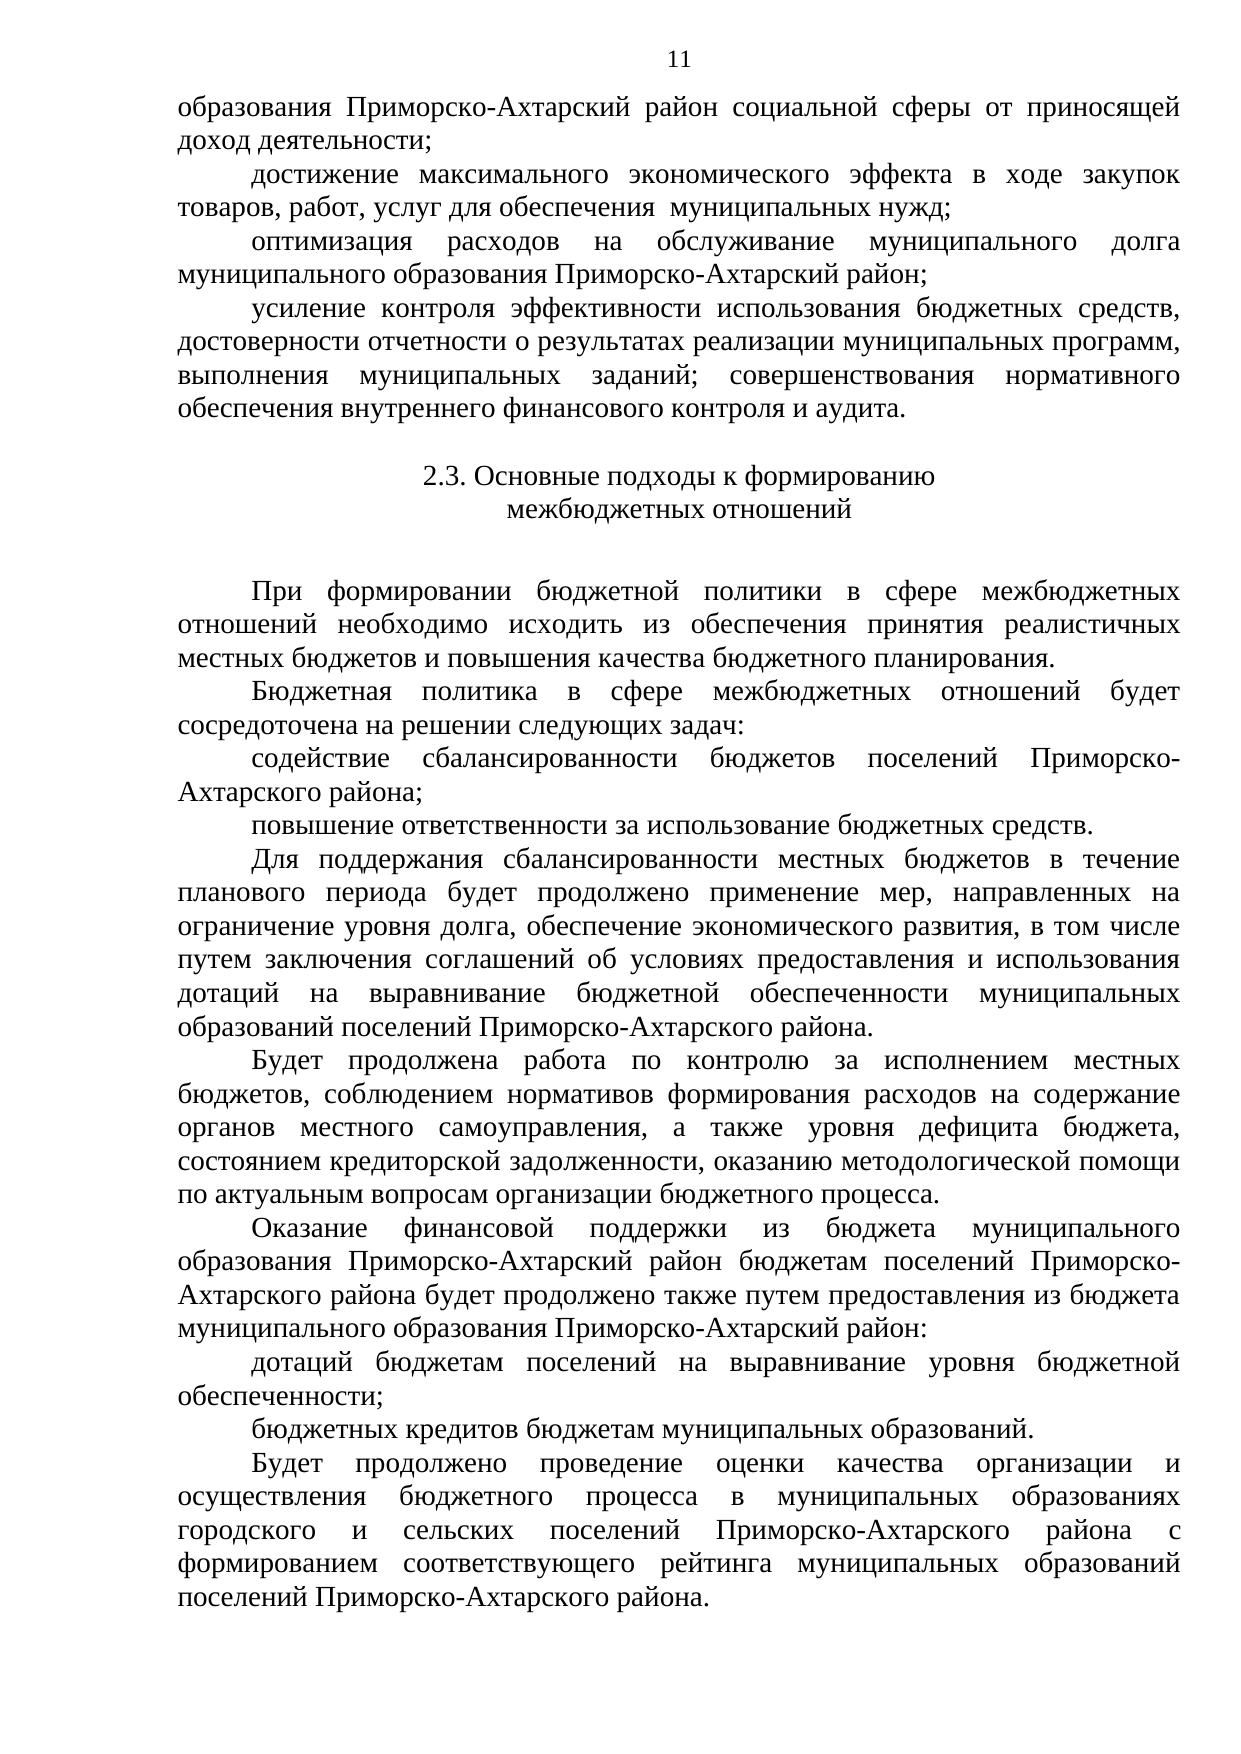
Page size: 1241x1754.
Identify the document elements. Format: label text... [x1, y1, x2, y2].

text дотаций бюджетам поселений на выравнивание уровня бюджетной обеспеченности; [177, 1344, 1181, 1411]
text повышение ответственности за использование бюджетных средств. [177, 807, 1181, 841]
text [177, 89, 1181, 156]
text Для поддержания сбалансированности местных бюджетов в течение планового периода будет продолжено применение мер, направленных на ограничение уровня долга, обеспечение экономического развития, в том числе путем заключения соглашений об условиях предоставления и использования дотаций на выравнивание бюджетной обеспеченности муниципальных образований поселений Приморско-Ахтарского района. [177, 841, 1181, 1042]
text достижение максимального экономического эффекта в ходе закупок товаров, работ, услуг для обеспечения муниципальных нужд; [177, 156, 1181, 223]
text оптимизация расходов на обслуживание муниципального долга муниципального образования Приморско-Ахтарский район; [177, 223, 1181, 290]
text содействие сбалансированности бюджетов поселений Приморско-Ахтарского района; [177, 740, 1181, 807]
text межбюджетных отношений [177, 491, 1181, 525]
text Будет продолжено проведение оценки качества организации и осуществления бюджетного процесса в муниципальных образованиях городского и сельских поселений Приморско-Ахтарского района с формированием соответствующего рейтинга муниципальных образований поселений Приморско-Ахтарского района. [177, 1445, 1181, 1612]
text Бюджетная политика в сфере межбюджетных отношений будет сосредоточена на решении следующих задач: [177, 673, 1181, 740]
text 2.3. Основные подходы к формированию [177, 458, 1181, 491]
text бюджетных кредитов бюджетам муниципальных образований. [177, 1411, 1181, 1445]
text усиление контроля эффективности использования бюджетных средств, достоверности отчетности о результатах реализации муниципальных программ, выполнения муниципальных заданий; совершенствования нормативного обеспечения внутреннего финансового контроля и аудита. [177, 290, 1181, 424]
text При формировании бюджетной политики в сфере межбюджетных отношений необходимо исходить из обеспечения принятия реалистичных местных бюджетов и повышения качества бюджетного планирования. [177, 573, 1181, 673]
text Оказание финансовой поддержки из бюджета муниципального образования Приморско-Ахтарский район бюджетам поселений Приморско-Ахтарского района будет продолжено также путем предоставления из бюджета муниципального образования Приморско-Ахтарский район: [177, 1210, 1181, 1344]
text Будет продолжена работа по контролю за исполнением местных бюджетов, соблюдением нормативов формирования расходов на содержание органов местного самоуправления, а также уровня дефицита бюджета, состоянием кредиторской задолженности, оказанию методологической помощи по актуальным вопросам организации бюджетного процесса. [177, 1042, 1181, 1210]
